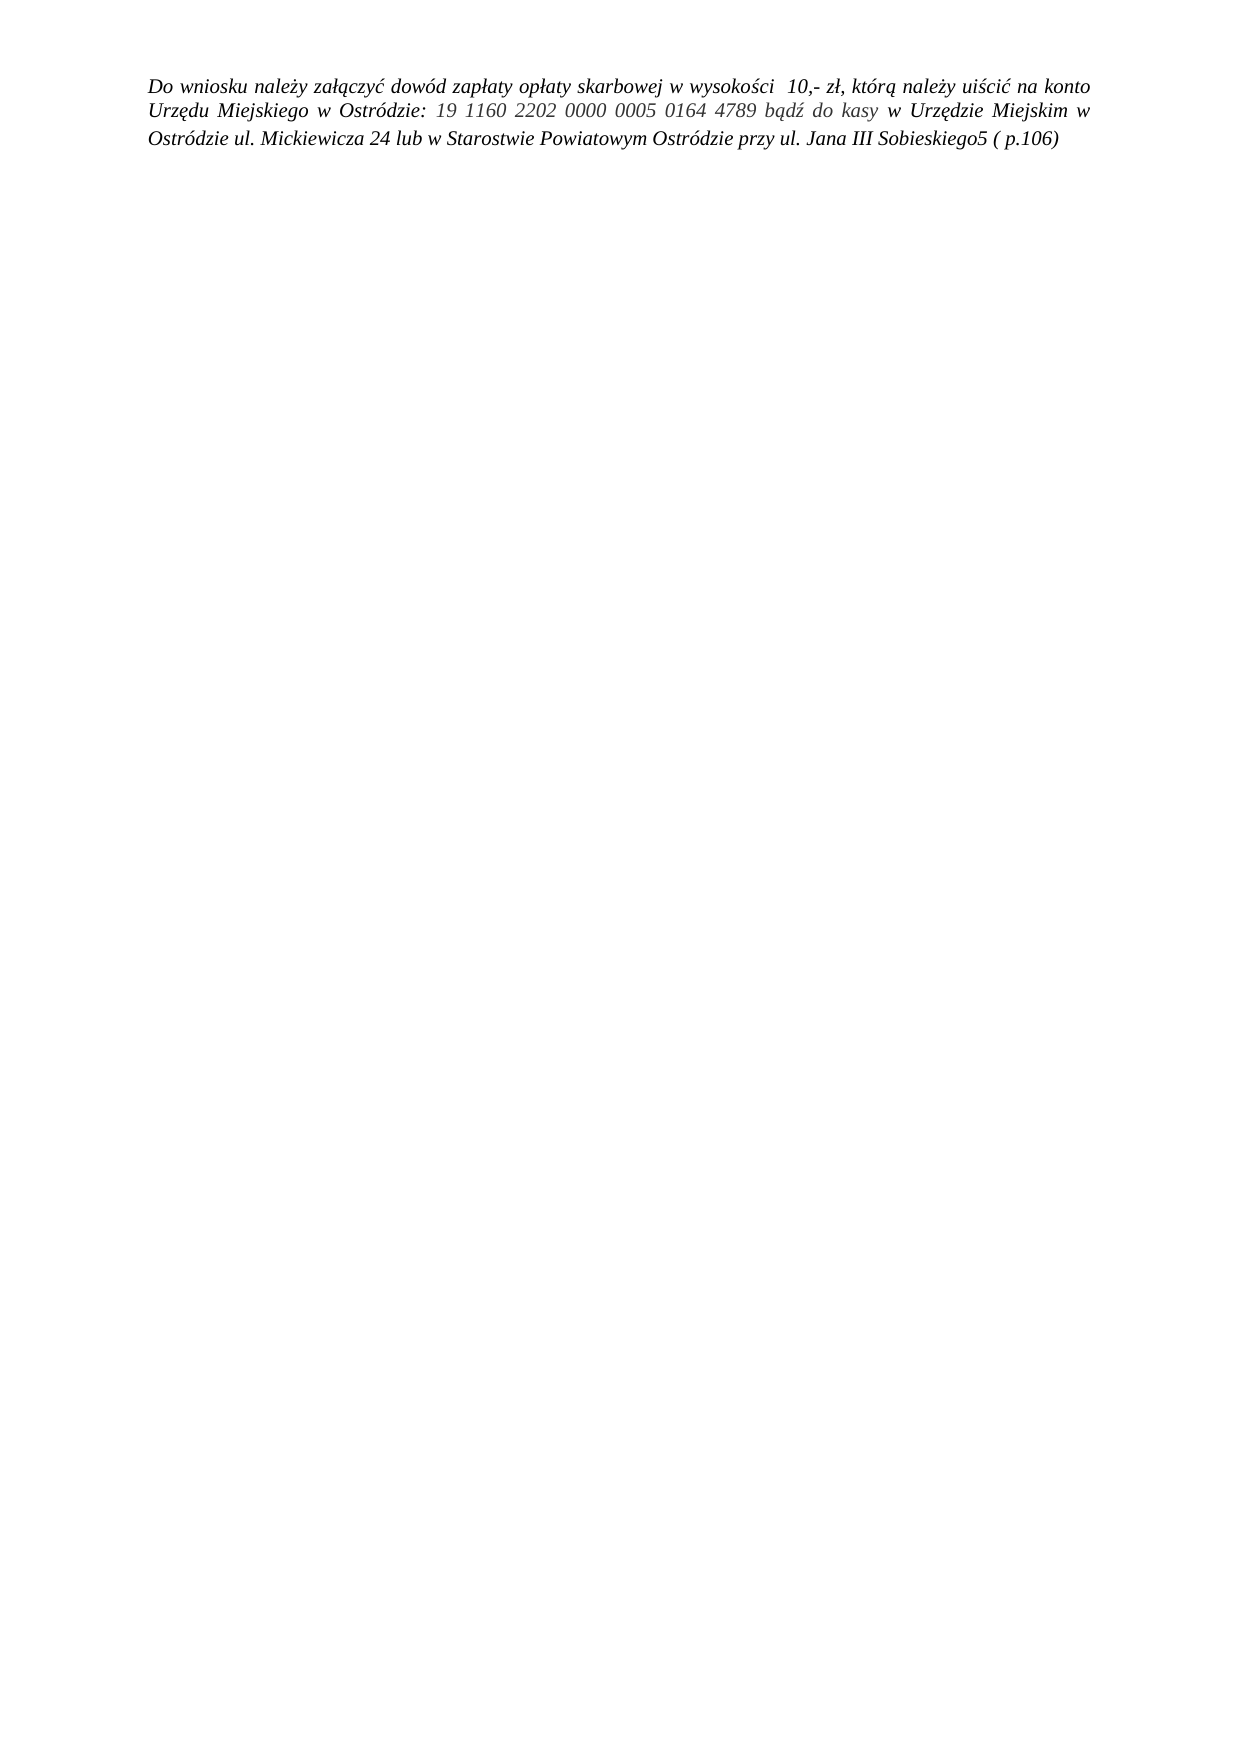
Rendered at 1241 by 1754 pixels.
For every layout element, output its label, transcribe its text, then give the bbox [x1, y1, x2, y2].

text Do wniosku należy załączyć dowód zapłaty opłaty skarbowej w wysokości 10,- zł, którą należy uiścić na konto Urzędu Miejskiego w Ostródzie: 19 1160 2202 0000 0005 0164 4789 bądź do kasy w Urzędzie Miejskim w Ostródzie ul. Mickiewicza 24 lub w Starostwie Powiatowym Ostródzie przy ul. Jana III Sobieskiego5 ( p.106) [148, 74, 1093, 151]
